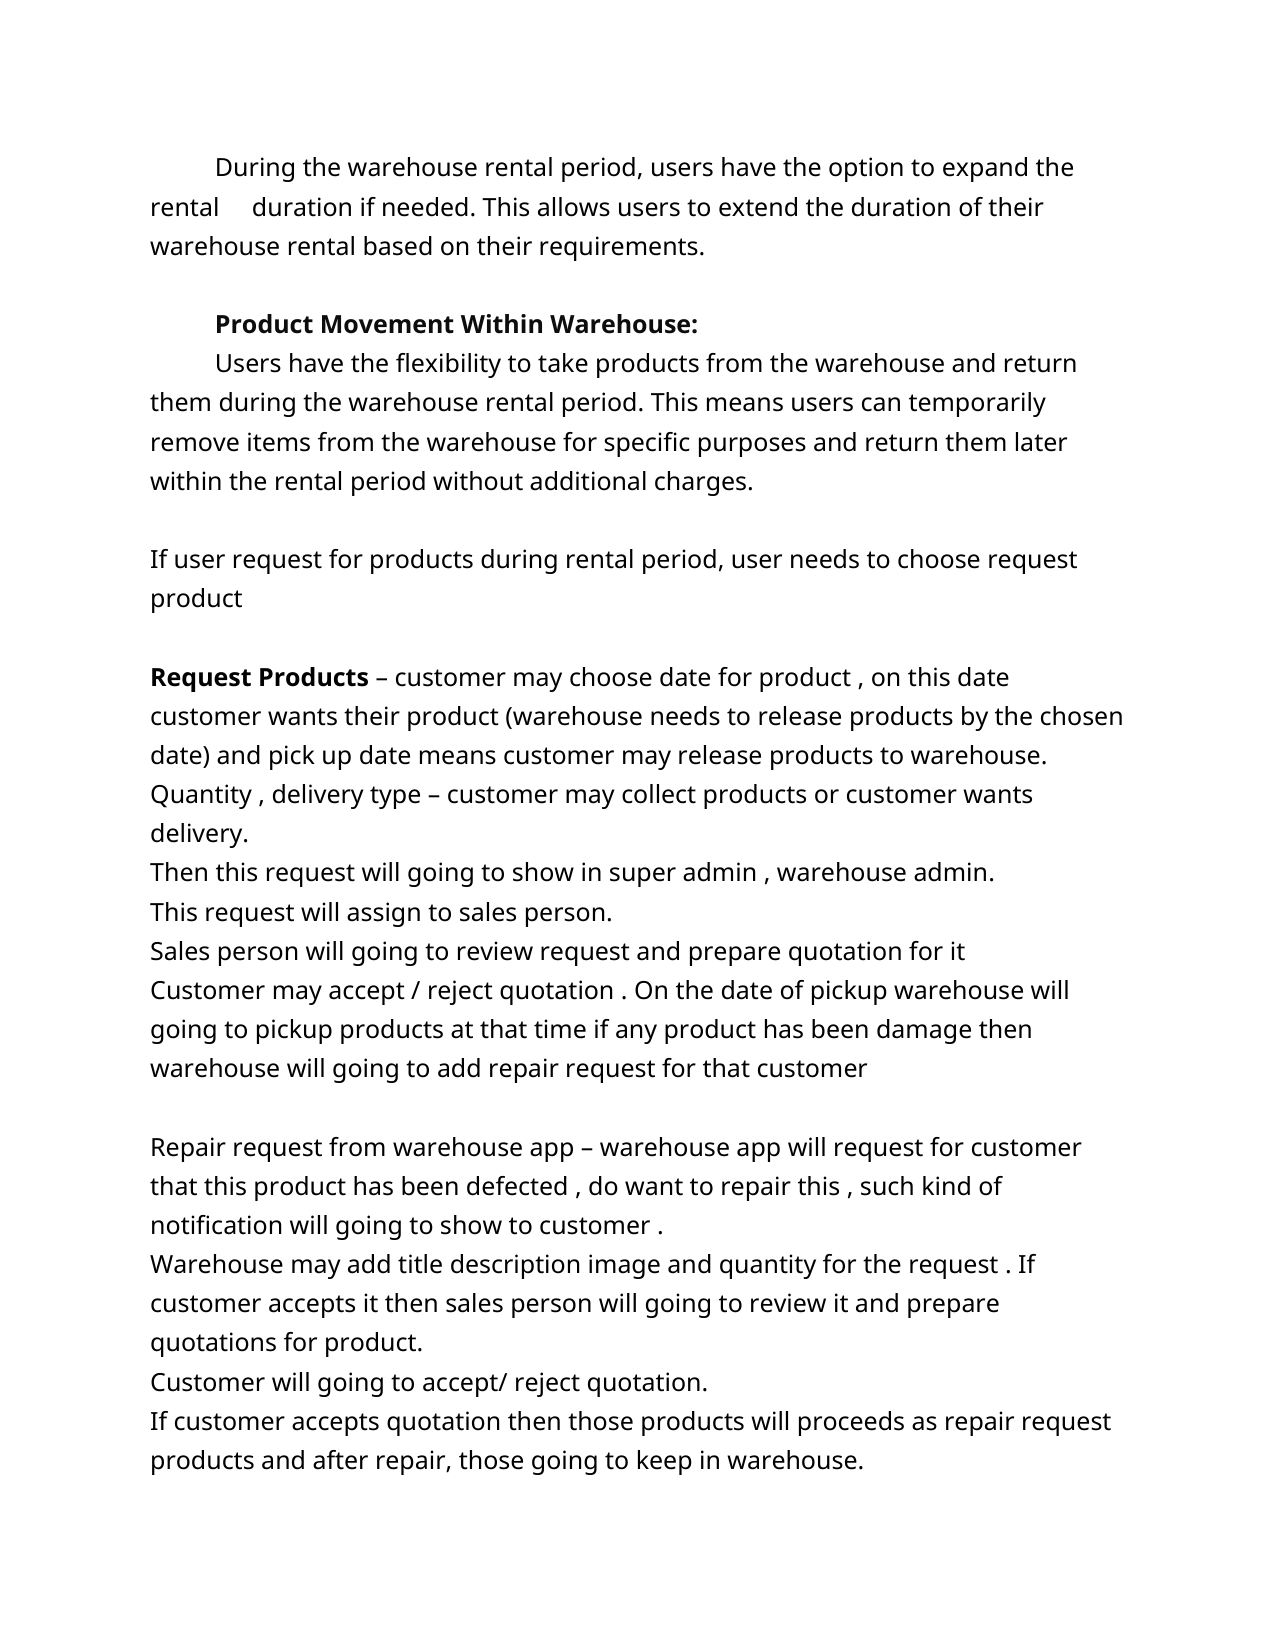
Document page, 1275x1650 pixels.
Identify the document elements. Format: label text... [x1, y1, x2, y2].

text Repair request from warehouse app – warehouse app will request for customer that this product has been defected , do want to repair this , such kind of notification will going to show to customer . [150, 1129, 1125, 1242]
text During the warehouse rental period, users have the option to expand the rental duration if needed. This allows users to extend the duration of their warehouse rental based on their requirements. [150, 150, 1125, 262]
text Product Movement Within Warehouse: [150, 307, 1125, 341]
text This request will assign to sales person. [150, 894, 1125, 928]
text Quantity , delivery type – customer may collect products or customer wants delivery. [150, 777, 1125, 850]
text Sales person will going to review request and prepare quotation for it [150, 933, 1125, 967]
text If customer accepts quotation then those products will proceeds as repair request products and after repair, those going to keep in warehouse. [150, 1403, 1125, 1477]
text Warehouse may add title description image and quantity for the request . If customer accepts it then sales person will going to review it and prepare quotations for product. [150, 1247, 1125, 1359]
text Users have the flexibility to take products from the warehouse and return them during the warehouse rental period. This means users can temporarily remove items from the warehouse for specific purposes and return them later within the rental period without additional charges. [150, 346, 1125, 497]
text Customer will going to accept/ reject quotation. [150, 1364, 1125, 1398]
text If user request for products during rental period, user needs to choose request product [150, 542, 1125, 615]
text Customer may accept / reject quotation . On the date of pickup warehouse will going to pickup products at that time if any product has been damage then warehouse will going to add repair request for that customer [150, 972, 1125, 1085]
text Then this request will going to show in super admin , warehouse admin. [150, 855, 1125, 889]
text Request Products – customer may choose date for product , on this date customer wants their product (warehouse needs to release products by the chosen date) and pick up date means customer may release products to warehouse. [150, 659, 1125, 772]
